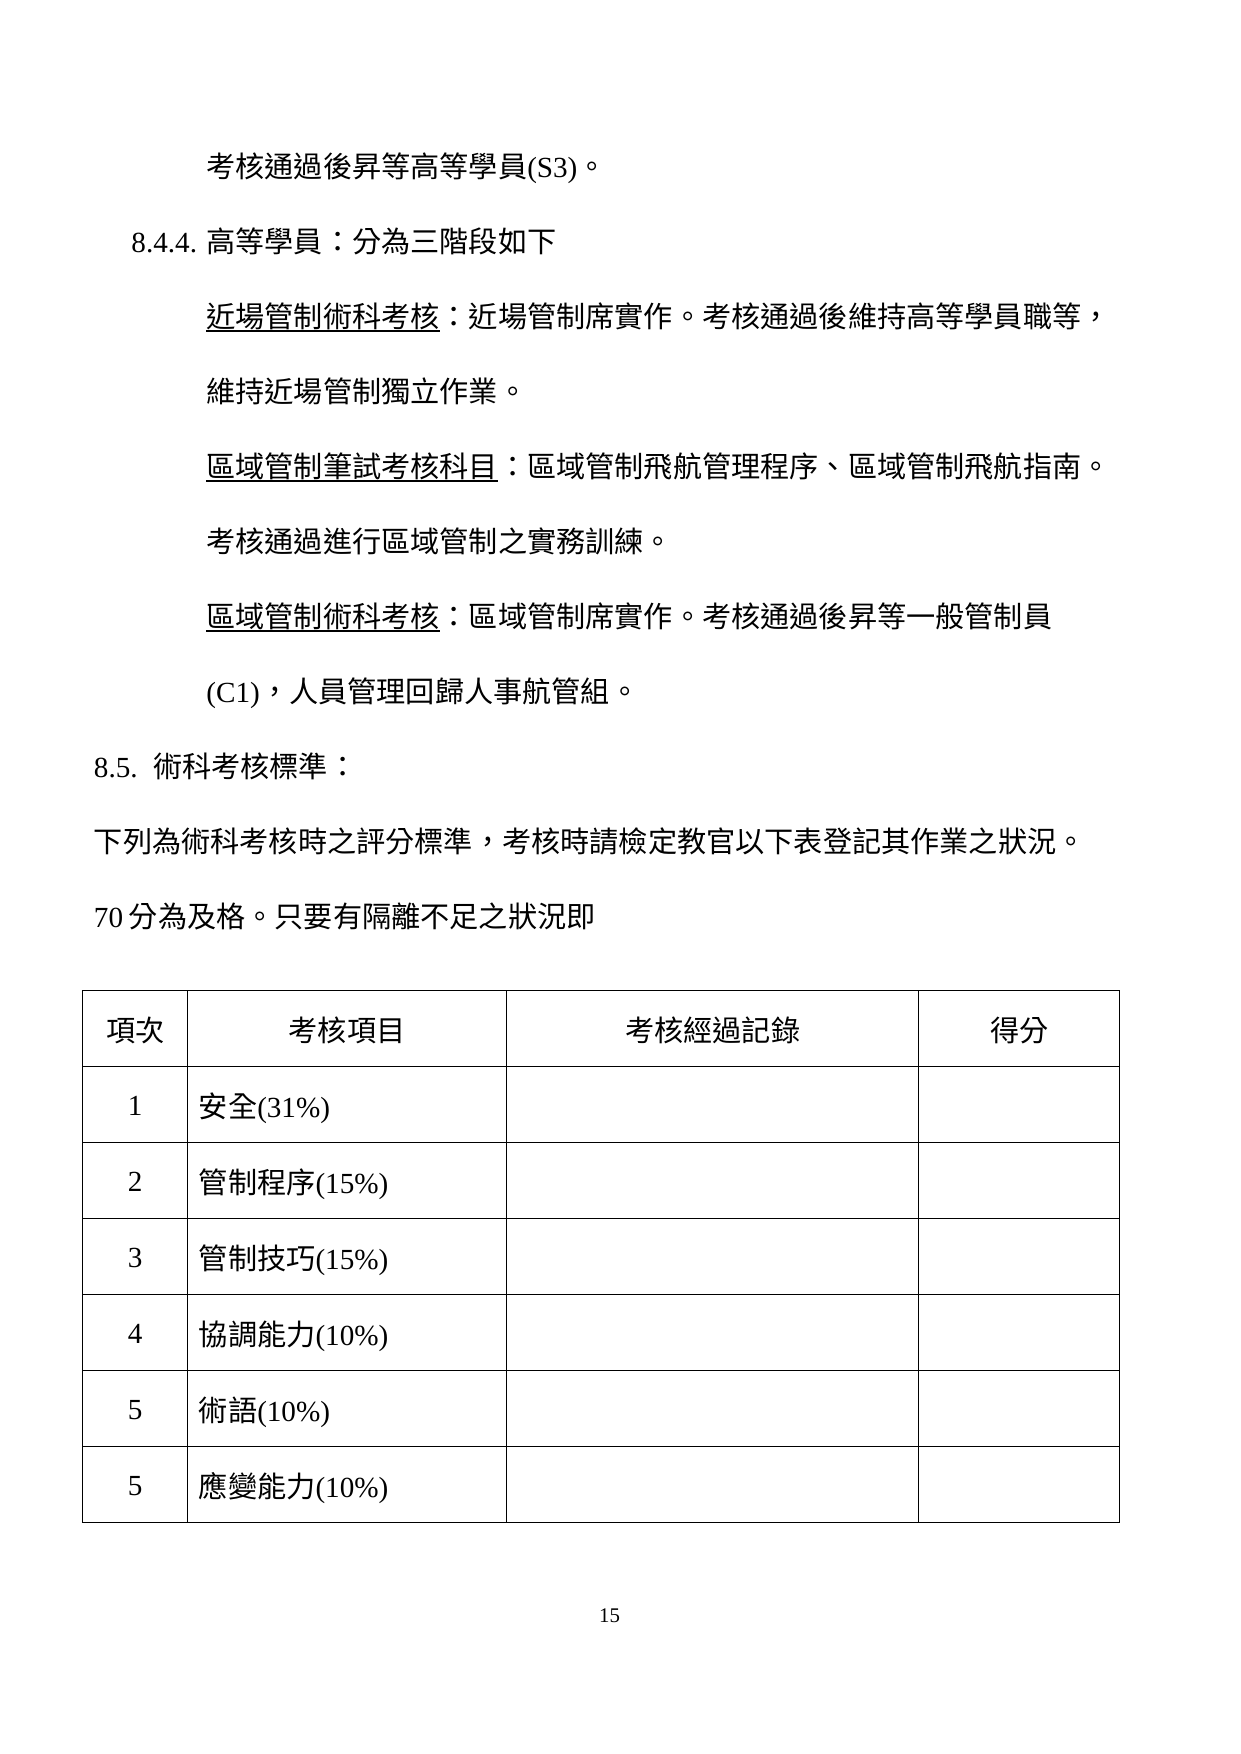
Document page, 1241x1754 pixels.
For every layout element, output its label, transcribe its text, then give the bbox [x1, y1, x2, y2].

table_cell [507, 1143, 918, 1218]
table_cell [507, 1371, 918, 1446]
table_cell [919, 1447, 1119, 1522]
table_cell 安全(31%) [188, 1067, 506, 1142]
table_cell [919, 1371, 1119, 1446]
table_cell 4 [83, 1295, 187, 1370]
table_cell 5 [83, 1447, 187, 1522]
table_cell 管制程序(15%) [188, 1143, 506, 1218]
table_header 項次 [83, 991, 187, 1066]
table_cell 3 [83, 1219, 187, 1294]
table_header 考核項目 [188, 991, 506, 1066]
table_cell 術語(10%) [188, 1371, 506, 1446]
table_cell 協調能力(10%) [188, 1295, 506, 1370]
table_cell [919, 1067, 1119, 1142]
table_cell 應變能力(10%) [188, 1447, 506, 1522]
table_cell [507, 1295, 918, 1370]
table_cell 2 [83, 1143, 187, 1218]
table_cell [507, 1219, 918, 1294]
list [131, 127, 1125, 202]
table_cell 5 [83, 1371, 187, 1446]
table_header 得分 [919, 991, 1119, 1066]
table_cell [507, 1447, 918, 1522]
table_cell 1 [83, 1067, 187, 1142]
table_cell [919, 1219, 1119, 1294]
table_cell [507, 1067, 918, 1142]
table_header 考核經過記錄 [507, 991, 918, 1066]
table_cell [919, 1143, 1119, 1218]
list 高等學員：分為三階段如下 近場管制術科考核：近場管制席實作。考核通過後維持高等學員職等，維持近場管制獨立作業。 區域管制筆試考核科目：區域管制飛航管理程序、區域管制飛航指南。考核通過進行區域管制之實務訓練。 區域管制術科考核：區域管制席實作。考核通過後昇等一般管制員(C1)，人員管理回歸人事航管組。 [131, 202, 1125, 727]
table_cell 管制技巧(15%) [188, 1219, 506, 1294]
list 術科考核標準： [94, 727, 1125, 802]
text 下列為術科考核時之評分標準，考核時請檢定教官以下表登記其作業之狀況。 70分為及格。只要有隔離不足之狀況即 [94, 802, 1125, 990]
table_cell [919, 1295, 1119, 1370]
